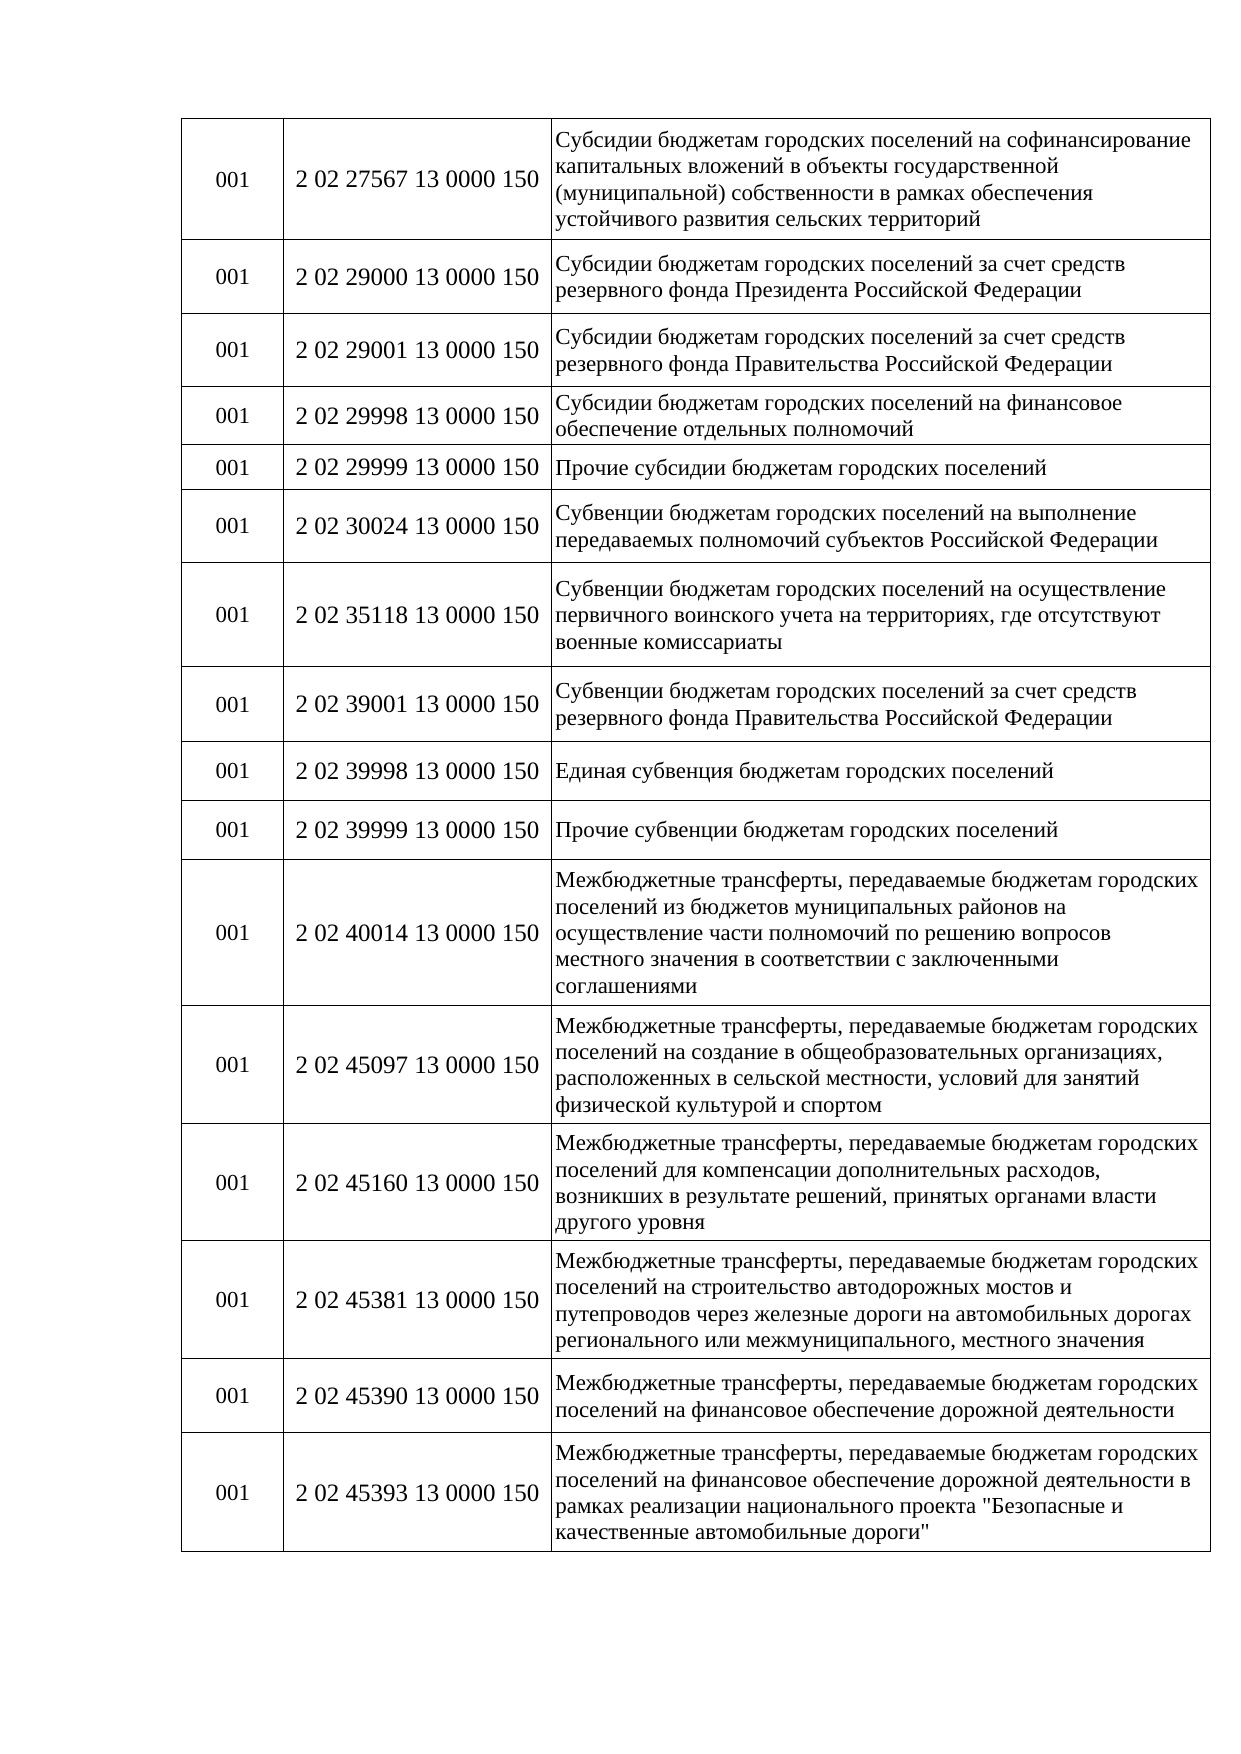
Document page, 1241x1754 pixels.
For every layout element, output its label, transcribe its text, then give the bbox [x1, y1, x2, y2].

table_cell 001 [182, 490, 283, 562]
table_cell 2 02 35118 13 0000 150 [284, 563, 551, 666]
table_cell 2 02 29000 13 0000 150 [284, 240, 551, 313]
table_cell 001 [182, 563, 283, 666]
table_cell Прочие субсидии бюджетам городских поселений [552, 445, 1210, 488]
table_cell Межбюджетные трансферты, передаваемые бюджетам городских поселений на создание в общеобразовательных организациях, расположенных в сельской местности, условий для занятий физической культурой и спортом [552, 1006, 1210, 1123]
table_cell 2 02 29001 13 0000 150 [284, 314, 551, 386]
table_cell 001 [182, 1124, 283, 1240]
table_cell 2 02 39001 13 0000 150 [284, 667, 551, 741]
table_cell 2 02 45097 13 0000 150 [284, 1006, 551, 1123]
table_cell 2 02 40014 13 0000 150 [284, 860, 551, 1005]
table_cell 001 [182, 314, 283, 386]
table_cell 001 [182, 1433, 283, 1551]
table_cell 2 02 45390 13 0000 150 [284, 1359, 551, 1432]
table_cell 2 02 39999 13 0000 150 [284, 801, 551, 858]
table_cell Межбюджетные трансферты, передаваемые бюджетам городских поселений на финансовое обеспечение дорожной деятельности [552, 1359, 1210, 1432]
table_cell Субвенции бюджетам городских поселений на выполнение передаваемых полномочий субъектов Российской Федерации [552, 490, 1210, 562]
table_cell 2 02 30024 13 0000 150 [284, 490, 551, 562]
table_cell 001 [182, 742, 283, 800]
table_cell 001 [182, 387, 283, 444]
table_cell 001 [182, 1241, 283, 1358]
table_cell 2 02 29998 13 0000 150 [284, 387, 551, 444]
table_cell Межбюджетные трансферты, передаваемые бюджетам городских поселений на финансовое обеспечение дорожной деятельности в рамках реализации национального проекта "Безопасные и качественные автомобильные дороги" [552, 1433, 1210, 1551]
table_cell 2 02 45393 13 0000 150 [284, 1433, 551, 1551]
table_cell Субсидии бюджетам городских поселений за счет средств резервного фонда Правительства Российской Федерации [552, 314, 1210, 386]
table_cell Субсидии бюджетам городских поселений на софинансирование капитальных вложений в объекты государственной (муниципальной) собственности в рамках обеспечения устойчивого развития сельских территорий [552, 119, 1210, 239]
table_cell Межбюджетные трансферты, передаваемые бюджетам городских поселений для компенсации дополнительных расходов, возникших в результате решений, принятых органами власти другого уровня [552, 1124, 1210, 1240]
table_cell Субсидии бюджетам городских поселений на финансовое обеспечение отдельных полномочий [552, 387, 1210, 444]
table_cell Прочие субвенции бюджетам городских поселений [552, 801, 1210, 858]
table_cell 2 02 27567 13 0000 150 [284, 119, 551, 239]
table_cell 2 02 45160 13 0000 150 [284, 1124, 551, 1240]
table_cell Единая субвенция бюджетам городских поселений [552, 742, 1210, 800]
table_cell Субсидии бюджетам городских поселений за счет средств резервного фонда Президента Российской Федерации [552, 240, 1210, 313]
table_cell Межбюджетные трансферты, передаваемые бюджетам городских поселений на строительство автодорожных мостов и путепроводов через железные дороги на автомобильных дорогах регионального или межмуниципального, местного значения [552, 1241, 1210, 1358]
table_cell 2 02 45381 13 0000 150 [284, 1241, 551, 1358]
table_cell 001 [182, 119, 283, 239]
table_cell Межбюджетные трансферты, передаваемые бюджетам городских поселений из бюджетов муниципальных районов на осуществление части полномочий по решению вопросов местного значения в соответствии с заключенными соглашениями [552, 860, 1210, 1005]
table_cell 001 [182, 1006, 283, 1123]
table_cell 001 [182, 667, 283, 741]
table_cell 001 [182, 801, 283, 858]
table_cell 001 [182, 445, 283, 488]
table_cell 001 [182, 1359, 283, 1432]
table_cell 001 [182, 240, 283, 313]
table_cell Субвенции бюджетам городских поселений на осуществление первичного воинского учета на территориях, где отсутствуют военные комиссариаты [552, 563, 1210, 666]
table_cell 001 [182, 860, 283, 1005]
table_cell 2 02 29999 13 0000 150 [284, 445, 551, 488]
table_cell 2 02 39998 13 0000 150 [284, 742, 551, 800]
table_cell Субвенции бюджетам городских поселений за счет средств резервного фонда Правительства Российской Федерации [552, 667, 1210, 741]
